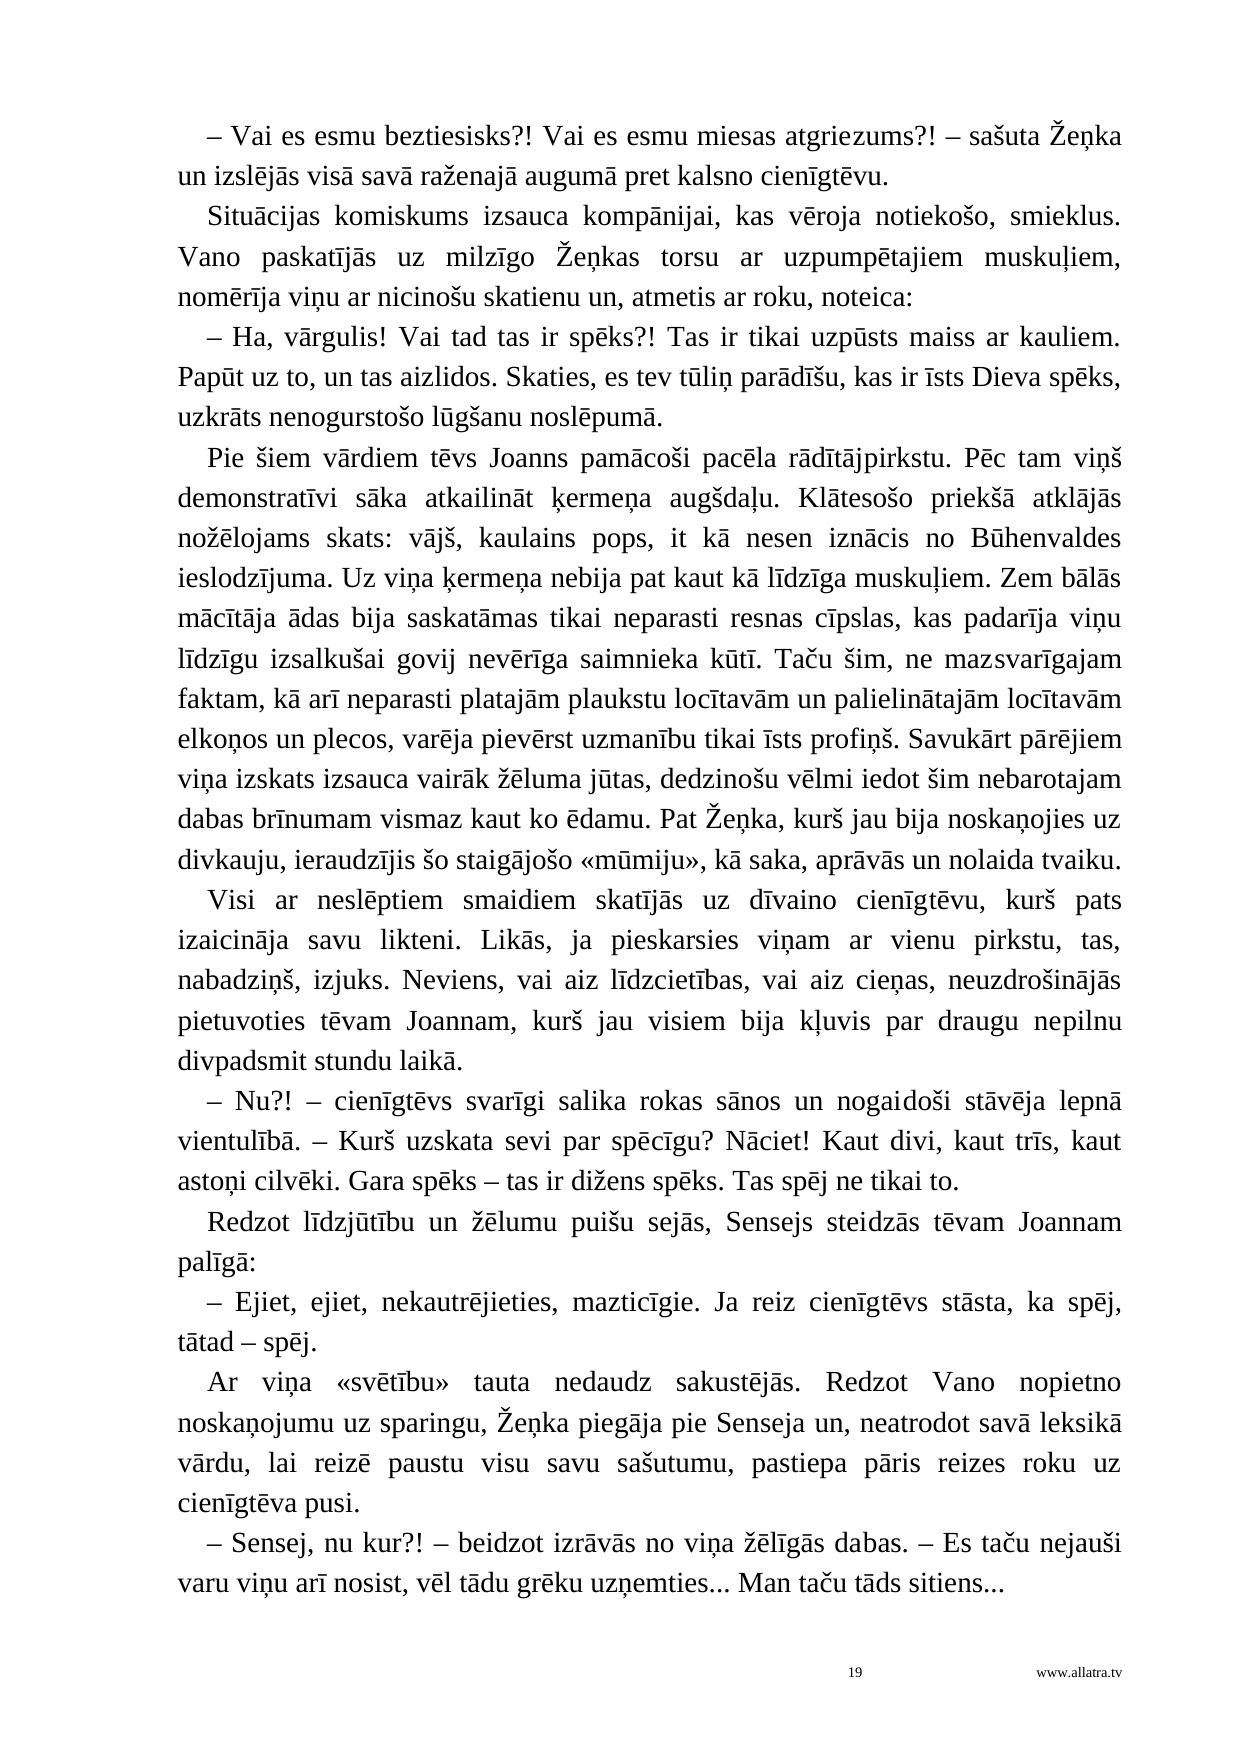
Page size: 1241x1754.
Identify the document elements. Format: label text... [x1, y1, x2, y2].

text – Ejiet, ejiet, nekautrējieties, mazticīgie. Ja reiz cienīgtēvs stāsta, ka spēj, tātad – spēj. [177, 1284, 1122, 1358]
text Visi ar neslēptiem smaidiem skatījās uz dīvaino cienīgtēvu, kurš pats izaicināja savu likteni. Likās, ja pieskarsies viņam ar vienu pirkstu, tas, nabadziņš, izjuks. Neviens, vai aiz līdzcietības, vai aiz cieņas, neuzdrošinājās pietuvoties tēvam Joannam, kurš jau visiem bija kļuvis par draugu nepilnu divpadsmit stundu laikā. [177, 882, 1122, 1076]
text – Sensej, nu kur?! – beidzot izrāvās no viņa žēlīgās dabas. – Es taču nejauši varu viņu arī nosist, vēl tādu grēku uzņemties... Man taču tāds sitiens... [177, 1525, 1122, 1599]
text Pie šiem vārdiem tēvs Joanns pamācoši pacēla rādītājpirkstu. Pēc tam viņš demonstratīvi sāka atkailināt ķermeņa augšdaļu. Klātesošo priekšā atklājās nožēlojams skats: vājš, kaulains pops, it kā nesen iznācis no Būhenvaldes ieslodzījuma. Uz viņa ķermeņa nebija pat kaut kā līdzīga muskuļiem. Zem bālās mācītāja ādas bija saskatāmas tikai neparasti resnas cīpslas, kas padarīja viņu līdzīgu izsalkušai govij nevērīga saimnieka kūtī. Taču šim, ne mazsvarīgajam faktam, kā arī neparasti platajām plaukstu locītavām un palielinātajām locītavām elkoņos un plecos, varēja pievērst uzmanību tikai īsts profiņš. Savukārt pārējiem viņa izskats izsauca vairāk žēluma jūtas, dedzinošu vēlmi iedot šim nebarotajam dabas brīnumam vismaz kaut ko ēdamu. Pat Žeņka, kurš jau bija noskaņojies uz divkauju, ieraudzījis šo staigājošo «mūmiju», kā saka, aprāvās un nolaida tvaiku. [177, 440, 1122, 875]
text Situācijas komiskums izsauca kompānijai, kas vēroja notiekošo, smieklus. Vano paskatījās uz milzīgo Žeņkas torsu ar uzpumpētajiem muskuļiem, nomērīja viņu ar nicinošu skatienu un, atmetis ar roku, noteica: [177, 198, 1122, 312]
text Redzot līdzjūtību un žēlumu puišu sejās, Sensejs steidzās tēvam Joannam palīgā: [177, 1204, 1122, 1277]
text Ar viņa «svētību» tauta nedaudz sakustējās. Redzot Vano nopietno noskaņojumu uz sparingu, Žeņka piegāja pie Senseja un, neatrodot savā leksikā vārdu, lai reizē paustu visu savu sašutumu, pastiepa pāris reizes roku uz cienīgtēva pusi. [177, 1364, 1122, 1519]
text – Ha, vārgulis! Vai tad tas ir spēks?! Tas ir tikai uzpūsts maiss ar kauliem. Papūt uz to, un tas aizlidos. Skaties, es tev tūliņ parādīšu, kas ir īsts Dieva spēks, uzkrāts nenogurstošo lūgšanu noslēpumā. [177, 319, 1122, 433]
text – Vai es esmu beztiesisks?! Vai es esmu miesas atgriezums?! – sašuta Žeņka un izslējās visā savā raženajā augumā pret kalsno cienīgtēvu. [177, 118, 1122, 192]
text – Nu?! – cienīgtēvs svarīgi salika rokas sānos un nogaidoši stāvēja lepnā vientulībā. – Kurš uzskata sevi par spēcīgu? Nāciet! Kaut divi, kaut trīs, kaut astoņi cilvēki. Gara spēks – tas ir dižens spēks. Tas spēj ne tikai to. [177, 1083, 1122, 1197]
